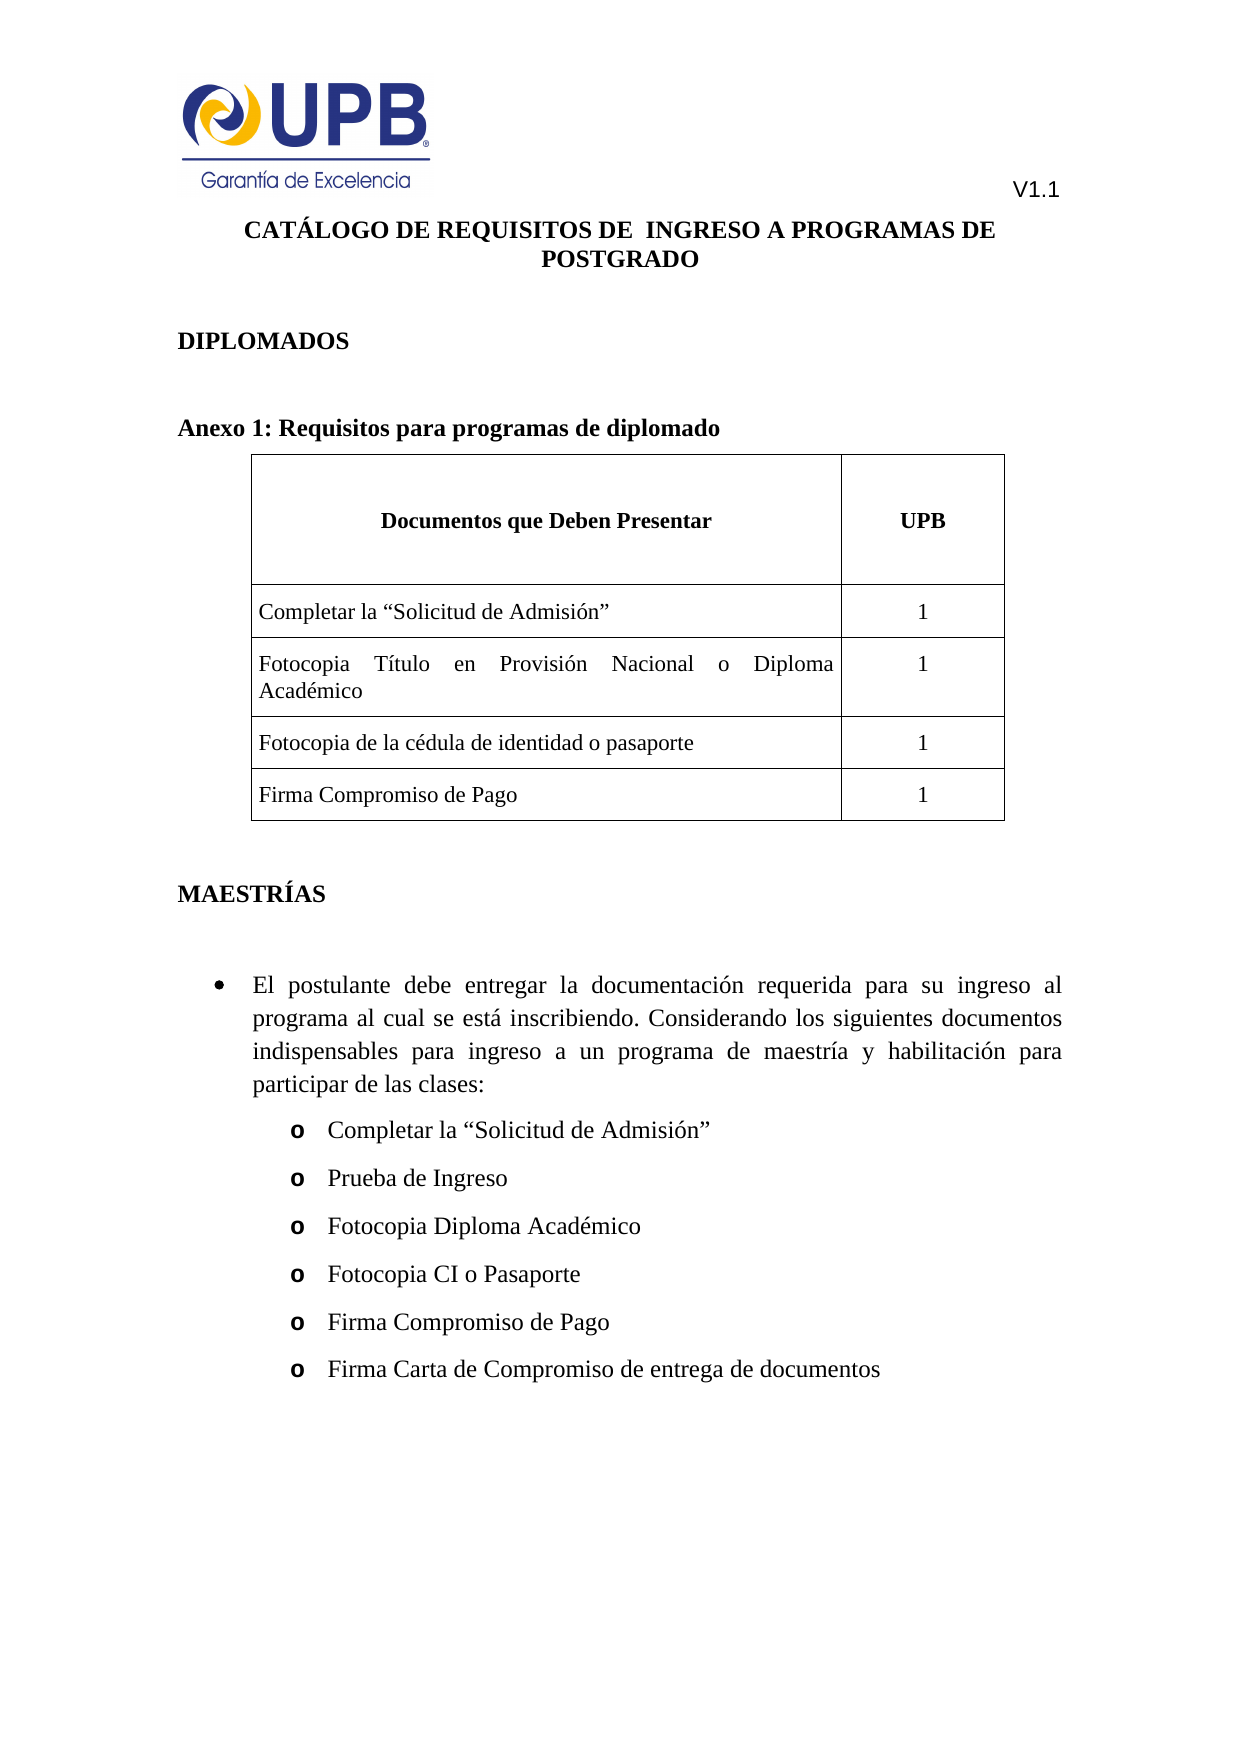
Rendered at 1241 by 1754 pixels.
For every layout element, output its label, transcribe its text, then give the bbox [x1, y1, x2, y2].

table_cell Firma Compromiso de Pago [252, 769, 841, 820]
list El postulante debe entregar la documentación requerida para su ingreso al programa al cual se está inscribiendo. Considerando los siguientes documentos indispensables para ingreso a un programa de maestría y habilitación para participar de las clases: [215, 970, 1063, 1098]
list Fotocopia Diploma Académico [290, 1211, 1063, 1242]
list Fotocopia CI o Pasaporte [290, 1259, 1063, 1289]
picture [177, 73, 434, 198]
text CATÁLOGO DE REQUISITOS DE INGRESO A PROGRAMAS DE POSTGRADO [177, 215, 1063, 272]
table_cell 1 [842, 769, 1004, 820]
table_cell 1 [842, 638, 1004, 716]
text DIPLOMADOS [177, 326, 1063, 355]
table_cell 1 [842, 717, 1004, 768]
table_cell Fotocopia de la cédula de identidad o pasaporte [252, 717, 841, 768]
table_header UPB [842, 455, 1004, 584]
table_cell Fotocopia Título en Provisión Nacional o Diploma Académico [252, 638, 841, 716]
list Prueba de Ingreso [290, 1163, 1063, 1194]
list Firma Compromiso de Pago [290, 1307, 1063, 1337]
table_cell 1 [842, 585, 1004, 637]
text MAESTRÍAS [177, 879, 1063, 908]
text Anexo 1: Requisitos para programas de diplomado [177, 413, 1063, 442]
list Completar la “Solicitud de Admisión” [290, 1115, 1063, 1146]
table_cell Completar la “Solicitud de Admisión” [252, 585, 841, 637]
list Firma Carta de Compromiso de entrega de documentos [290, 1354, 1063, 1385]
table_header Documentos que Deben Presentar [252, 455, 841, 584]
